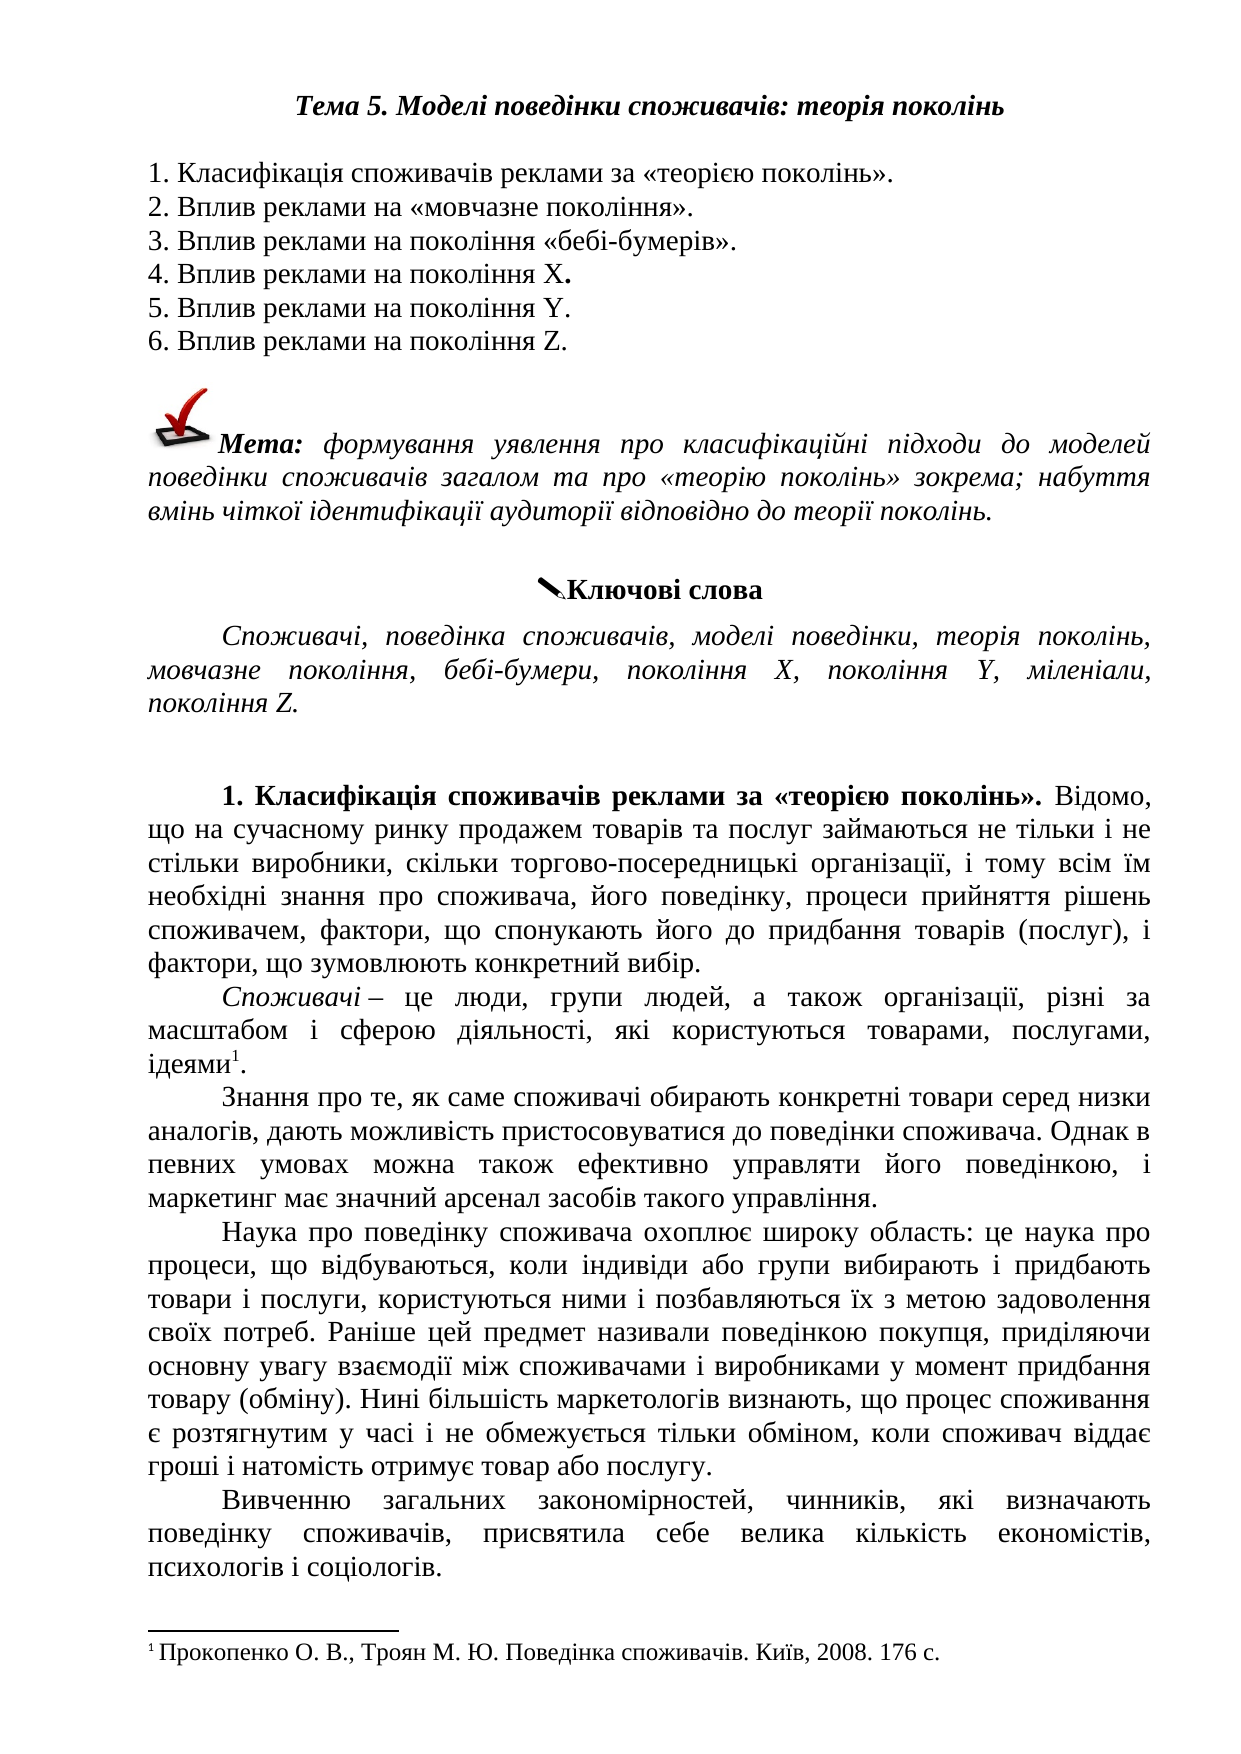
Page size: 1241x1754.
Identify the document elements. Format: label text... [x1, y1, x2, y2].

text Наука про поведінку споживача охоплює широку область: це наука про процеси, що відбуваються, коли індивіди або групи вибирають і придбають товари і послуги, користуються ними і позбавляються їх з метою задоволення своїх потреб. Раніше цей предмет називали поведінкою покупця, приділяючи основну увагу взаємодії між споживачами і виробниками у момент придбання товару (обміну). Нині більшість маркетологів визнають, що процес споживання є розтягнутим у часі і не обмежується тільки обміном, коли споживач віддає гроші і натомість отримує товар або послугу. [148, 1214, 1152, 1482]
text 1. Класифікація споживачів реклами за «теорією поколінь». [148, 156, 1152, 189]
text 2. Вплив реклами на «мовчазне покоління». [148, 189, 1152, 223]
picture [147, 382, 218, 453]
list Тема 5. Моделі поведінки споживачів: теорія поколінь [148, 88, 1152, 122]
text 6. Вплив реклами на покоління Z. [148, 323, 1152, 357]
text 4. Вплив реклами на покоління X. [148, 256, 1152, 290]
text Споживачі, поведінка споживачів, моделі поведінки, теорія поколінь, мовчазне покоління, бебі-бумери, покоління Х, покоління Y, міленіали, покоління Z. [148, 618, 1152, 719]
text 3. Вплив реклами на покоління «бебі-бумерів». [148, 223, 1152, 256]
text Споживачі – це люди, групи людей, а також організації, різні за масштабом і сферою діяльності, які користуються товарами, послугами, ідеями. [148, 979, 1152, 1079]
text Знання про те, як саме споживачі обирають конкретні товари серед низки аналогів, дають можливість пристосовуватися до поведінки споживача. Однак в певних умовах можна також ефективно управляти його поведінкою, і маркетинг має значний арсенал засобів такого управління. [148, 1079, 1152, 1214]
text 5. Вплив реклами на покоління Y. [148, 290, 1152, 323]
text 1. Класифікація споживачів реклами за «теорією поколінь». Відомо, що на сучасному ринку продажем товарів та послуг займаються не тільки і не стільки виробники, скільки торгово-посередницькі організації, і тому всім їм необхідні знання про споживача, його поведінку, процеси прийняття рішень споживачем, фактори, що спонукають його до придбання товарів (послуг), і фактори, що зумовлюють конкретний вибір. [148, 778, 1152, 979]
text Мета: формування уявлення про класифікаційні підходи до моделей поведінки споживачів загалом та про «теорію поколінь» зокрема; набуття вмінь чіткої ідентифікації аудиторії відповідно до теорії поколінь. [148, 383, 1152, 526]
list Ключові слова [148, 572, 1152, 606]
text Вивченню загальних закономірностей, чинників, які визначають поведінку споживачів, присвятила себе велика кількість економістів, психологів і соціологів. [148, 1482, 1152, 1583]
